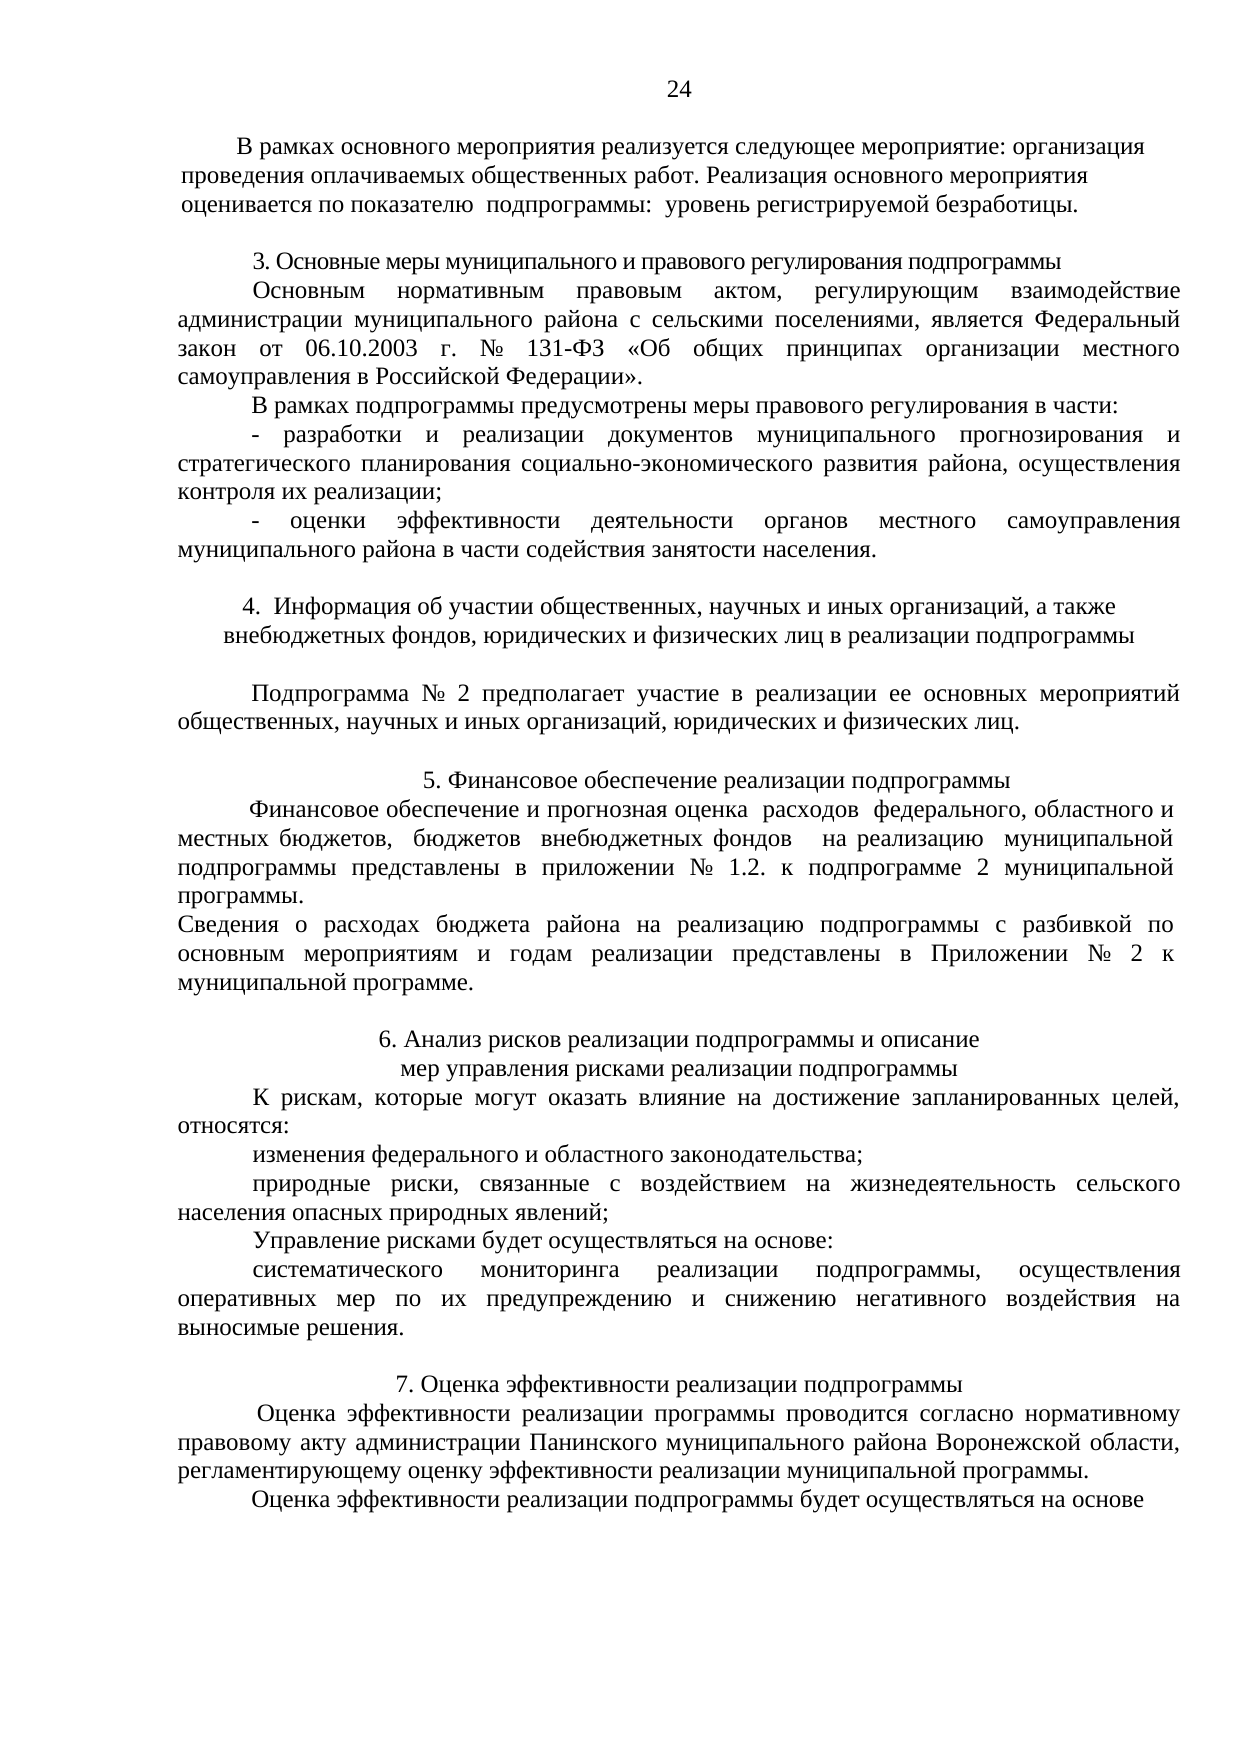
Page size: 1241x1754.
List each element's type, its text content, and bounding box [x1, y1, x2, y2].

text К рискам, которые могут оказать влияние на достижение запланированных целей, относятся: [177, 1082, 1181, 1139]
text Управление рисками будет осуществляться на основе: [177, 1226, 1181, 1254]
text мер управления рисками реализации подпрограммы [177, 1053, 1181, 1082]
text 7. Оценка эффективности реализации подпрограммы [177, 1369, 1181, 1398]
text Сведения о расходах бюджета района на реализацию подпрограммы с разбивкой по основным мероприятиям и годам реализации представлены в Приложении № 2 к муниципальной программе. [177, 909, 1175, 996]
text Подпрограмма № 2 предполагает участие в реализации ее основных мероприятий общественных, научных и иных организаций, юридических и физических лиц. [177, 678, 1181, 735]
text природные риски, связанные с воздействием на жизнедеятельность сельского населения опасных природных явлений; [177, 1168, 1181, 1226]
text Основным нормативным правовым актом, регулирующим взаимодействие администрации муниципального района с сельскими поселениями, является Федеральный закон от 06.10.2003 г. № 131-ФЗ «Об общих принципах организации местного самоуправления в Российской Федерации». [177, 275, 1181, 390]
text 4. Информация об участии общественных, научных и иных организаций, а также внебюджетных фондов, юридических и физических лиц в реализации подпрограммы [177, 591, 1181, 649]
text Финансовое обеспечение и прогнозная оценка расходов федерального, областного и местных бюджетов, бюджетов внебюджетных фондов на реализацию муниципальной подпрограммы представлены в приложении № 1.2. к подпрограмме 2 муниципальной программы. [177, 794, 1175, 909]
text 6. Анализ рисков реализации подпрограммы и описание [177, 1024, 1181, 1053]
text Оценка эффективности реализации подпрограммы будет осуществляться на основе [177, 1484, 1181, 1513]
text Оценка эффективности реализации программы проводится согласно нормативному правовому акту администрации Панинского муниципального района Воронежской области, регламентирующему оценку эффективности реализации муниципальной программы. [177, 1398, 1181, 1484]
text 5. Финансовое обеспечение реализации подпрограммы [177, 766, 1181, 794]
text В рамках подпрограммы предусмотрены меры правового регулирования в части: [177, 390, 1181, 419]
text систематического мониторинга реализации подпрограммы, осуществления оперативных мер по их предупреждению и снижению негативного воздействия на выносимые решения. [177, 1254, 1181, 1341]
text В рамках основного мероприятия реализуется следующее мероприятие: организация проведения оплачиваемых общественных работ. Реализация основного мероприятия оценивается по показателю подпрограммы: уровень регистрируемой безработицы. [181, 131, 1181, 218]
text - разработки и реализации документов муниципального прогнозирования и стратегического планирования социально-экономического развития района, осуществления контроля их реализации; [177, 419, 1181, 505]
text 3. Основные меры муниципального и правового регулирования подпрограммы [177, 246, 1181, 275]
text - оценки эффективности деятельности органов местного самоуправления муниципального района в части содействия занятости населения. [177, 505, 1181, 563]
text изменения федерального и областного законодательства; [177, 1139, 1181, 1168]
